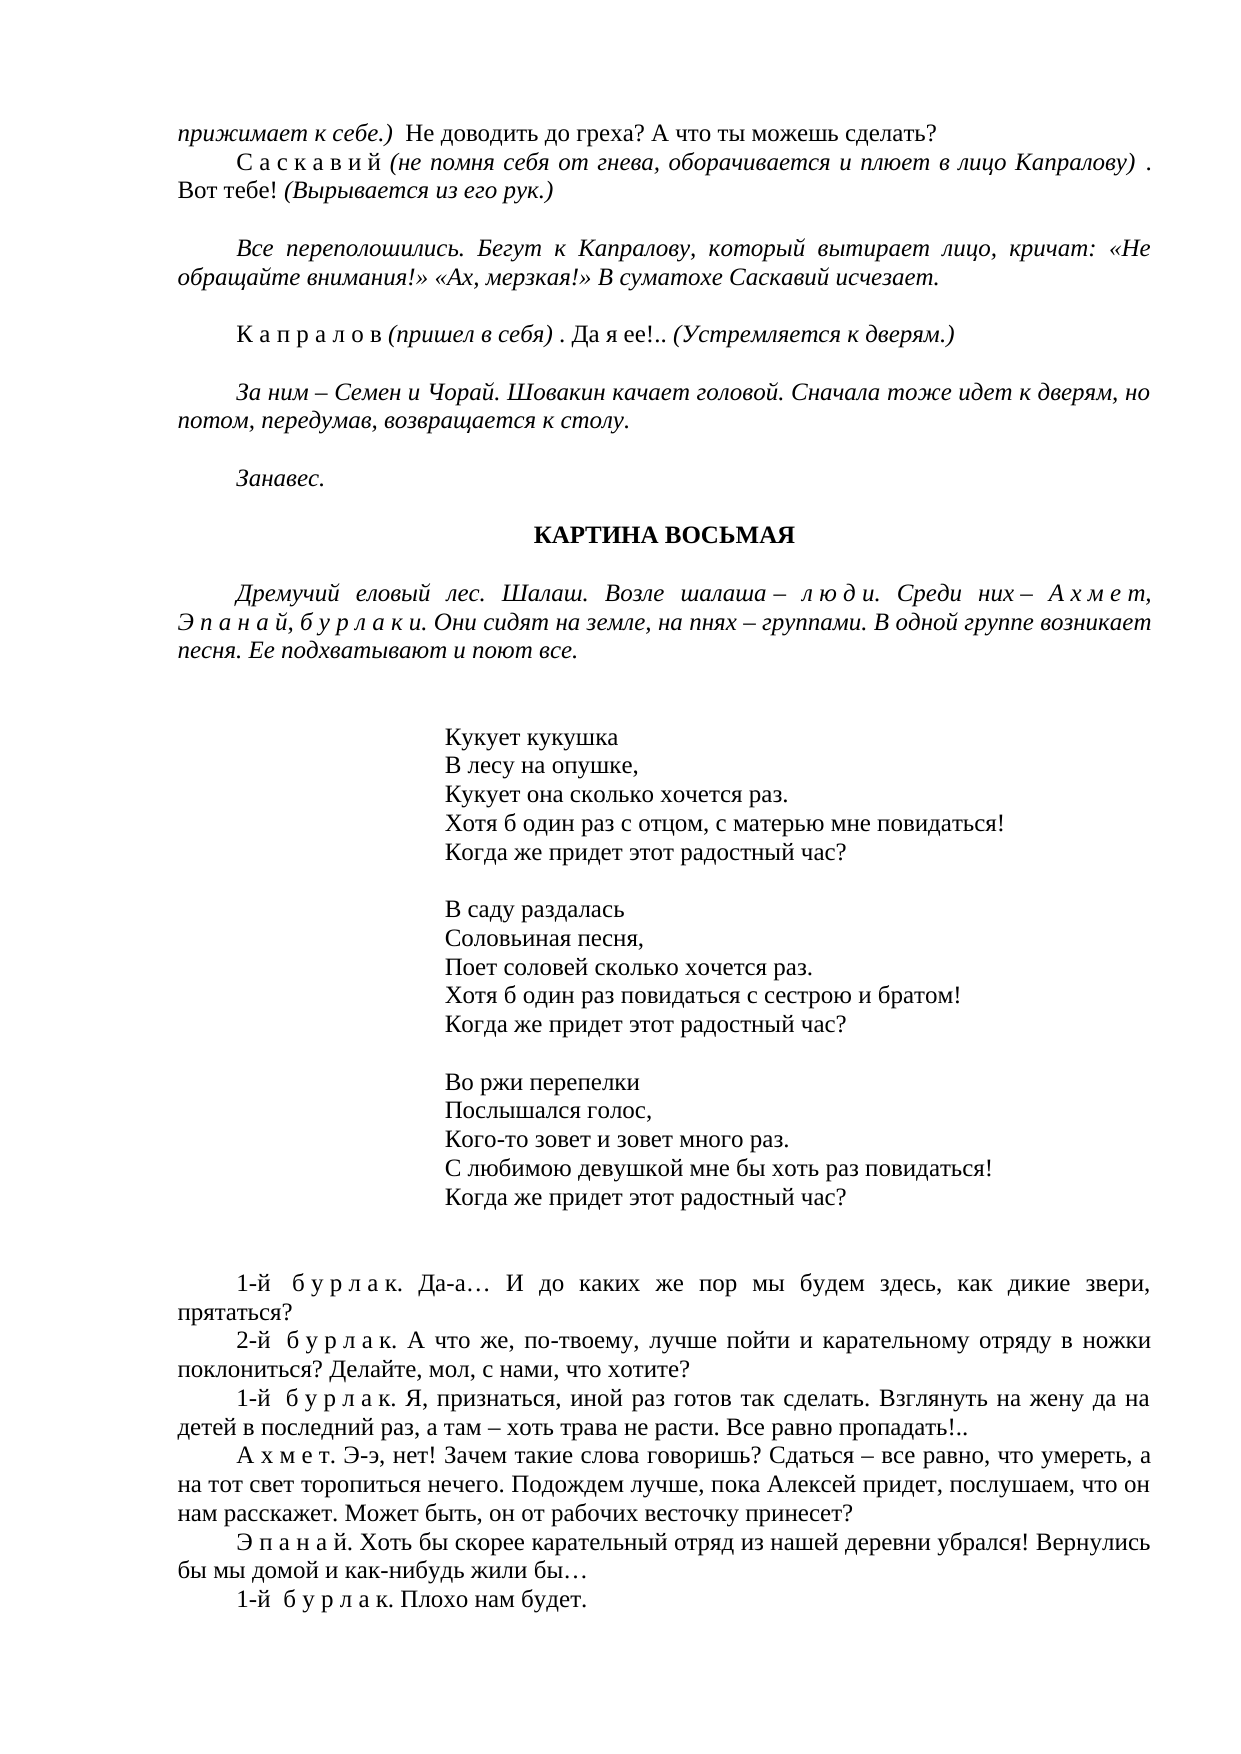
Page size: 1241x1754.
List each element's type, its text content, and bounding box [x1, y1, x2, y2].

text Во ржи перепелки [386, 1067, 1089, 1096]
text Хотя б один раз с отцом, с матерью мне повидаться! [386, 808, 1089, 837]
text Когда же придет этот радостный час? [386, 1182, 1089, 1211]
text Э п а н а й. Хоть бы скорее карательный отряд из нашей деревни убрался! Вернулись бы мы домой и как-нибудь жили бы… [177, 1527, 1152, 1584]
text С любимою девушкой мне бы хоть раз повидаться! [386, 1153, 1089, 1182]
text 2-й б у р л а к. А что же, по-твоему, лучше пойти и карательному отряду в ножки поклониться? Делайте, мол, с нами, что хотите? [177, 1326, 1152, 1383]
text Соловьиная песня, [386, 923, 1089, 952]
text А х м е т. Э-э, нет! Зачем такие слова говоришь? Сдаться – все равно, что умереть, а на тот свет торопиться нечего. Подождем лучше, пока Алексей придет, послушаем, что он нам расскажет. Может быть, он от рабочих весточку принесет? [177, 1441, 1152, 1527]
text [177, 118, 1152, 147]
text В лесу на опушке, [386, 751, 1089, 779]
text К а п р а л о в (пришел в себя) . Да я ее!.. (Устремляется к дверям.) [177, 319, 1152, 348]
text Кукует кукушка [386, 722, 1089, 751]
text Послышался голос, [386, 1096, 1089, 1124]
text 1-й б у р л а к. Я, признаться, иной раз готов так сделать. Взглянуть на жену да на детей в последний раз, а там – хоть трава не расти. Все равно пропадать!.. [177, 1383, 1152, 1441]
text С а с к а в и й (не помня себя от гнева, оборачивается и плюет в лицо Капралову) . Вот тебе! (Вырывается из его рук.) [177, 147, 1152, 204]
text Поет соловей сколько хочется раз. [386, 952, 1089, 981]
subtitle КАРТИНА ВОСЬМАЯ [177, 521, 1152, 549]
text Кукует она сколько хочется раз. [386, 779, 1089, 808]
text Когда же придет этот радостный час? [386, 837, 1089, 866]
text Дремучий еловый лес. Шалаш. Возле шалаша – л ю д и. Среди них – А х м е т, Э п а н а й, б у р л а к и. Они сидят на земле, на пнях – группами. В одной группе возникает песня. Ее подхватывают и поют все. [177, 578, 1152, 664]
text Все переполошились. Бегут к Капралову, который вытирает лицо, кричат: «Не обращайте внимания!» «Ах, мерзкая!» В суматохе Саскавий исчезает. [177, 233, 1152, 291]
text 1-й б у р л а к. Плохо нам будет. [177, 1584, 1152, 1613]
text Кого-то зовет и зовет много раз. [386, 1124, 1089, 1153]
text Занавес. [177, 463, 1152, 492]
text За ним – Семен и Чорай. Шовакин качает головой. Сначала тоже идет к дверям, но потом, передумав, возвращается к столу. [177, 377, 1152, 434]
text В саду раздалась [386, 894, 1089, 923]
text Хотя б один раз повидаться с сестрою и братом! [386, 981, 1089, 1009]
text Когда же придет этот радостный час? [386, 1009, 1089, 1038]
text 1-й б у р л а к. Да-а… И до каких же пор мы будем здесь, как дикие звери, прятаться? [177, 1268, 1152, 1326]
